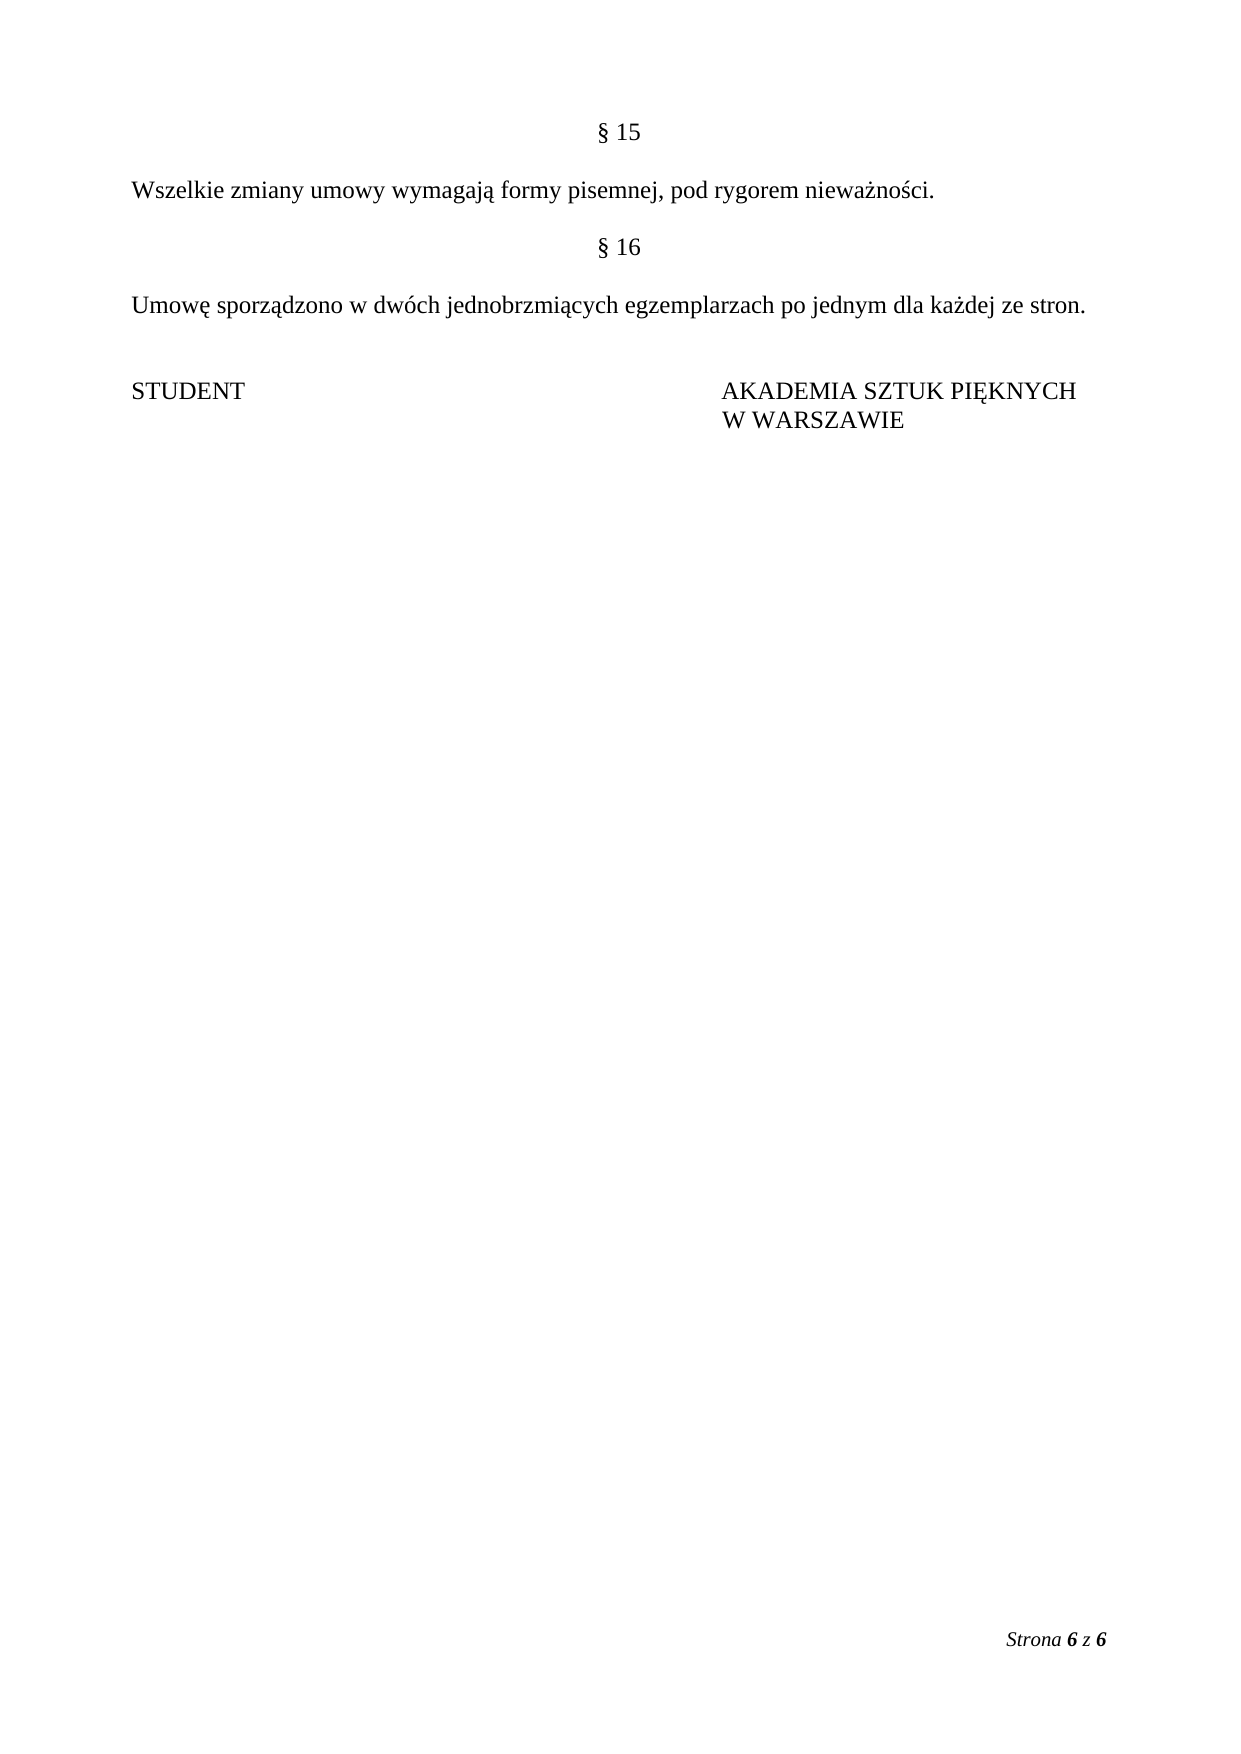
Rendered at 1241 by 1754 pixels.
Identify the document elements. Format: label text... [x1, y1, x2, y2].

text § 15 [131, 117, 1106, 146]
text W WARSZAWIE [722, 405, 1106, 434]
text STUDENT AKADEMIA SZTUK PIĘKNYCH [131, 376, 1106, 405]
text Umowę sporządzono w dwóch jednobrzmiących egzemplarzach po jednym dla każdej ze stron. [131, 290, 1106, 319]
text Wszelkie zmiany umowy wymagają formy pisemnej, pod rygorem nieważności. [131, 175, 1106, 204]
text § 16 [131, 232, 1106, 261]
